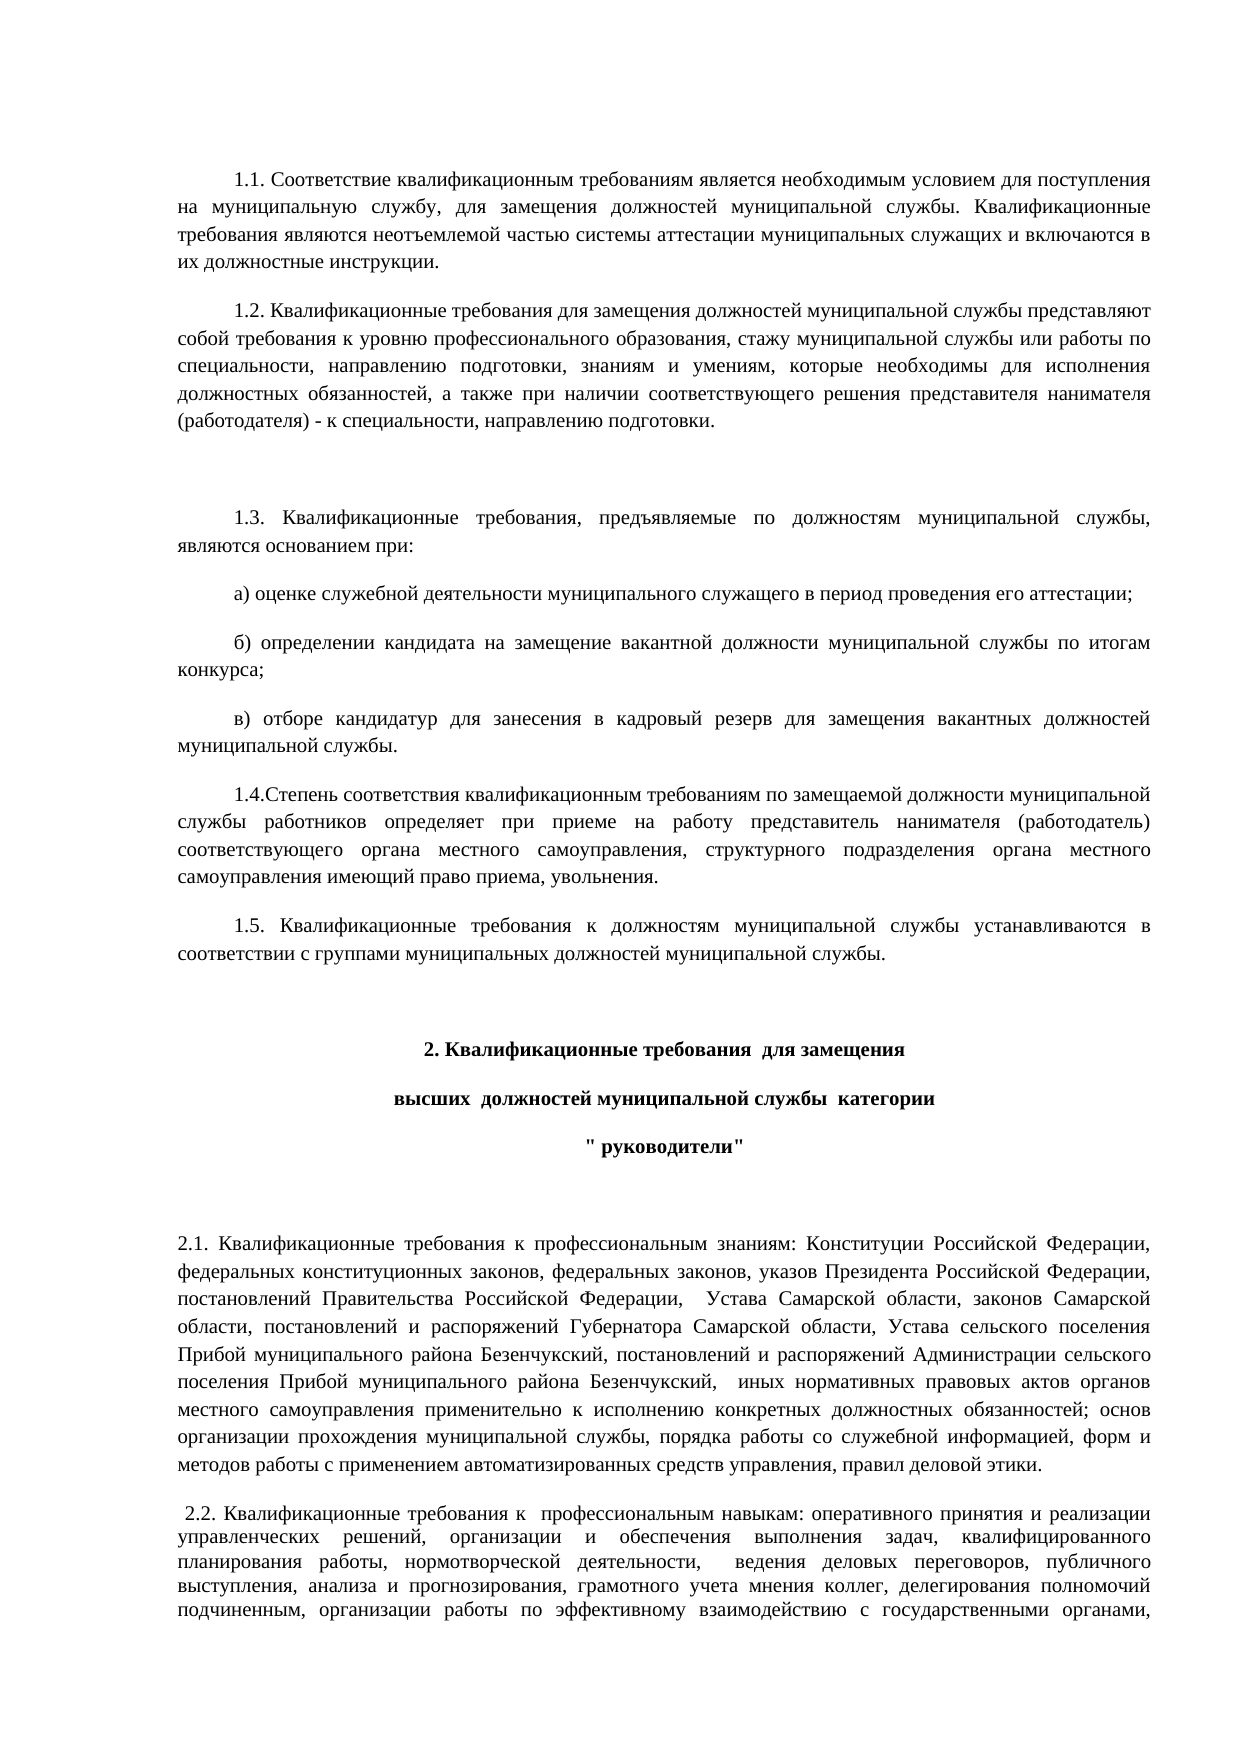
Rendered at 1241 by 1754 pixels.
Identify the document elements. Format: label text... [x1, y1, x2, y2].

text 1.1. Соответствие квалификационным требованиям является необходимым условием для поступления на муниципальную службу, для замещения должностей муниципальной службы. Квалификационные требования являются неотъемлемой частью системы аттестации муниципальных служащих и включаются в их должностные инструкции. [177, 167, 1152, 273]
text 1.3. Квалификационные требования, предъявляемые по должностям муниципальной службы, являются основанием при: [177, 505, 1152, 557]
text в) отборе кандидатур для занесения в кадровый резерв для замещения вакантных должностей муниципальной службы. [177, 706, 1152, 757]
text 1.2. Квалификационные требования для замещения должностей муниципальной службы представляют собой требования к уровню профессионального образования, стажу муниципальной службы или работы по специальности, направлению подготовки, знаниям и умениям, которые необходимы для исполнения должностных обязанностей, а также при наличии соответствующего решения представителя нанимателя (работодателя) - к специальности, направлению подготовки. [177, 298, 1152, 432]
text 1.5. Квалификационные требования к должностям муниципальной службы устанавливаются в соответствии с группами муниципальных должностей муниципальной службы. [177, 913, 1152, 964]
text б) определении кандидата на замещение вакантной должности муниципальной службы по итогам конкурса; [177, 629, 1152, 681]
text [177, 1500, 1152, 1621]
text 1.4.Степень соответствия квалификационным требованиям по замещаемой должности муниципальной службы работников определяет при приеме на работу представитель нанимателя (работодатель) соответствующего органа местного самоуправления, структурного подразделения органа местного самоуправления имеющий право приема, увольнения. [177, 782, 1152, 888]
text 2. Квалификационные требования для замещения [177, 1037, 1152, 1061]
text " руководители" [177, 1134, 1152, 1158]
text а) оценке служебной деятельности муниципального служащего в период проведения его аттестации; [177, 581, 1152, 605]
text 2.1. Квалификационные требования к профессиональным знаниям: Конституции Российской Федерации, федеральных конституционных законов, федеральных законов, указов Президента Российской Федерации, постановлений Правительства Российской Федерации, Устава Самарской области, законов Самарской области, постановлений и распоряжений Губернатора Самарской области, Устава сельского поселения Прибой муниципального района Безенчукский, постановлений и распоряжений Администрации сельского поселения Прибой муниципального района Безенчукский, иных нормативных правовых актов органов местного самоуправления применительно к исполнению конкретных должностных обязанностей; основ организации прохождения муниципальной службы, порядка работы со служебной информацией, форм и методов работы с применением автоматизированных средств управления, правил деловой этики. [177, 1231, 1152, 1476]
text высших должностей муниципальной службы категории [177, 1086, 1152, 1110]
